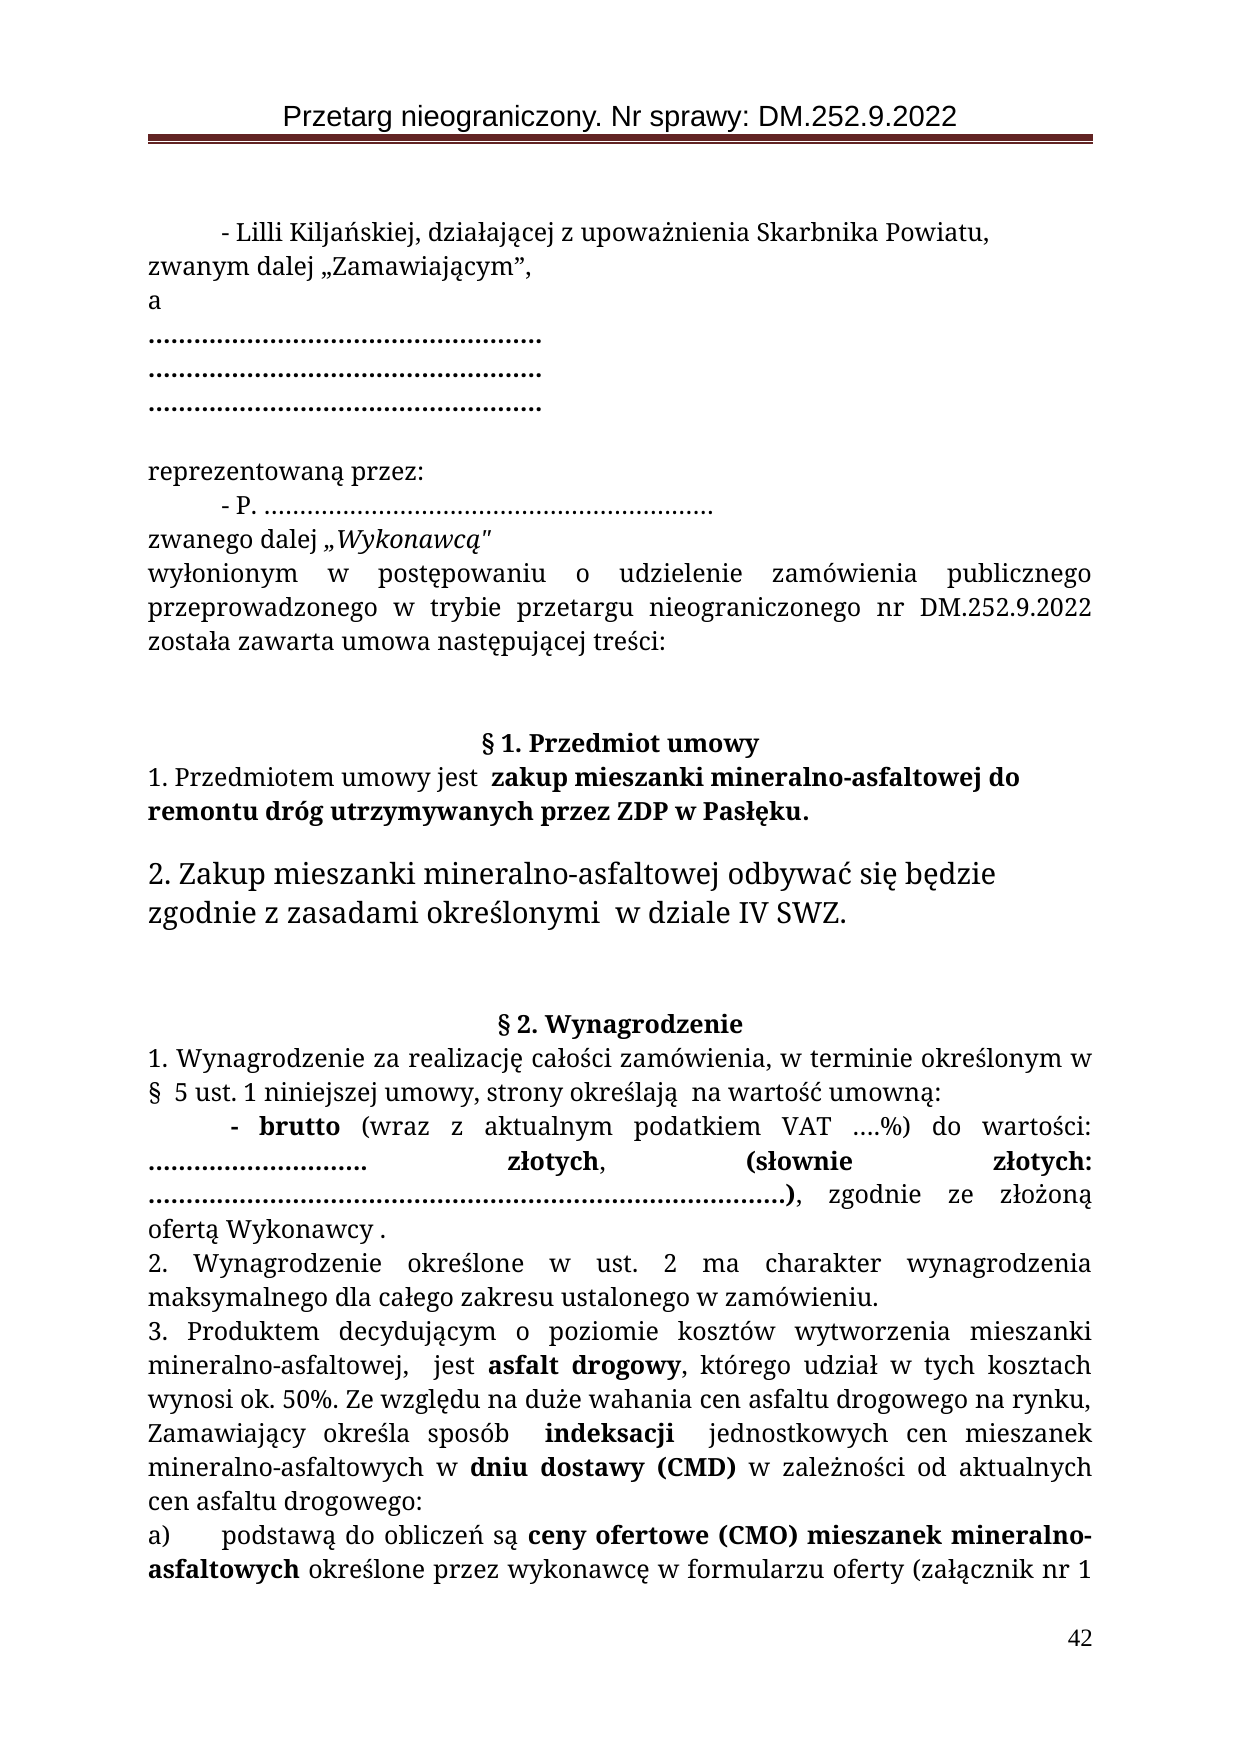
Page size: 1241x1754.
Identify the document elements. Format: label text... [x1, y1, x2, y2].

text 2. Wynagrodzenie określone w ust. 2 ma charakter wynagrodzenia maksymalnego dla całego zakresu ustalonego w zamówieniu. [148, 1245, 1093, 1313]
text reprezentowaną przez: [148, 453, 1093, 487]
text zwanego dalej „Wykonawcą" [148, 521, 1093, 555]
text 3. Produktem decydującym o poziomie kosztów wytworzenia mieszanki mineralno-asfaltowej, jest asfalt drogowy, którego udział w tych kosztach wynosi ok. 50%. Ze względu na duże wahania cen asfaltu drogowego na rynku, Zamawiający określa sposób indeksacji jednostkowych cen mieszanek mineralno-asfaltowych w dniu dostawy (CMD) w zależności od aktualnych cen asfaltu drogowego: [148, 1313, 1093, 1518]
text zwanym dalej „Zamawiającym”, [148, 249, 1093, 283]
text 2. Zakup mieszanki mineralno-asfaltowej odbywać się będzie zgodnie z zasadami określonymi w dziale IV SWZ. [148, 853, 1093, 932]
text a [148, 283, 1093, 317]
text 1. Przedmiotem umowy jest zakup mieszanki mineralno-asfaltowej do remontu dróg utrzymywanych przez ZDP w Pasłęku. [148, 760, 1093, 828]
text wyłonionym w postępowaniu o udzielenie zamówienia publicznego przeprowadzonego w trybie przetargu nieograniczonego nr DM.252.9.2022 została zawarta umowa następującej treści: [148, 555, 1093, 658]
text 1. Wynagrodzenie za realizację całości zamówienia, w terminie określonym w § 5 ust. 1 niniejszej umowy, strony określają na wartość umowną: [148, 1041, 1093, 1109]
text § 2. Wynagrodzenie [148, 1007, 1093, 1041]
text - brutto (wraz z aktualnym podatkiem VAT ….%) do wartości: ……………………….. złotych, (słownie złotych: …………………………………………………………………………), zgodnie ze złożoną ofertą Wykonawcy . [148, 1109, 1093, 1245]
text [148, 1518, 1093, 1586]
text ……………………………………………. [148, 385, 1093, 419]
text ……………………………………………. [148, 351, 1093, 385]
text § 1. Przedmiot umowy [148, 726, 1093, 760]
text - P. ……………………………………………………… [148, 487, 1093, 521]
text - Lilli Kiljańskiej, działającej z upoważnienia Skarbnika Powiatu, [148, 215, 1093, 249]
text ……………………………………………. [148, 317, 1093, 351]
